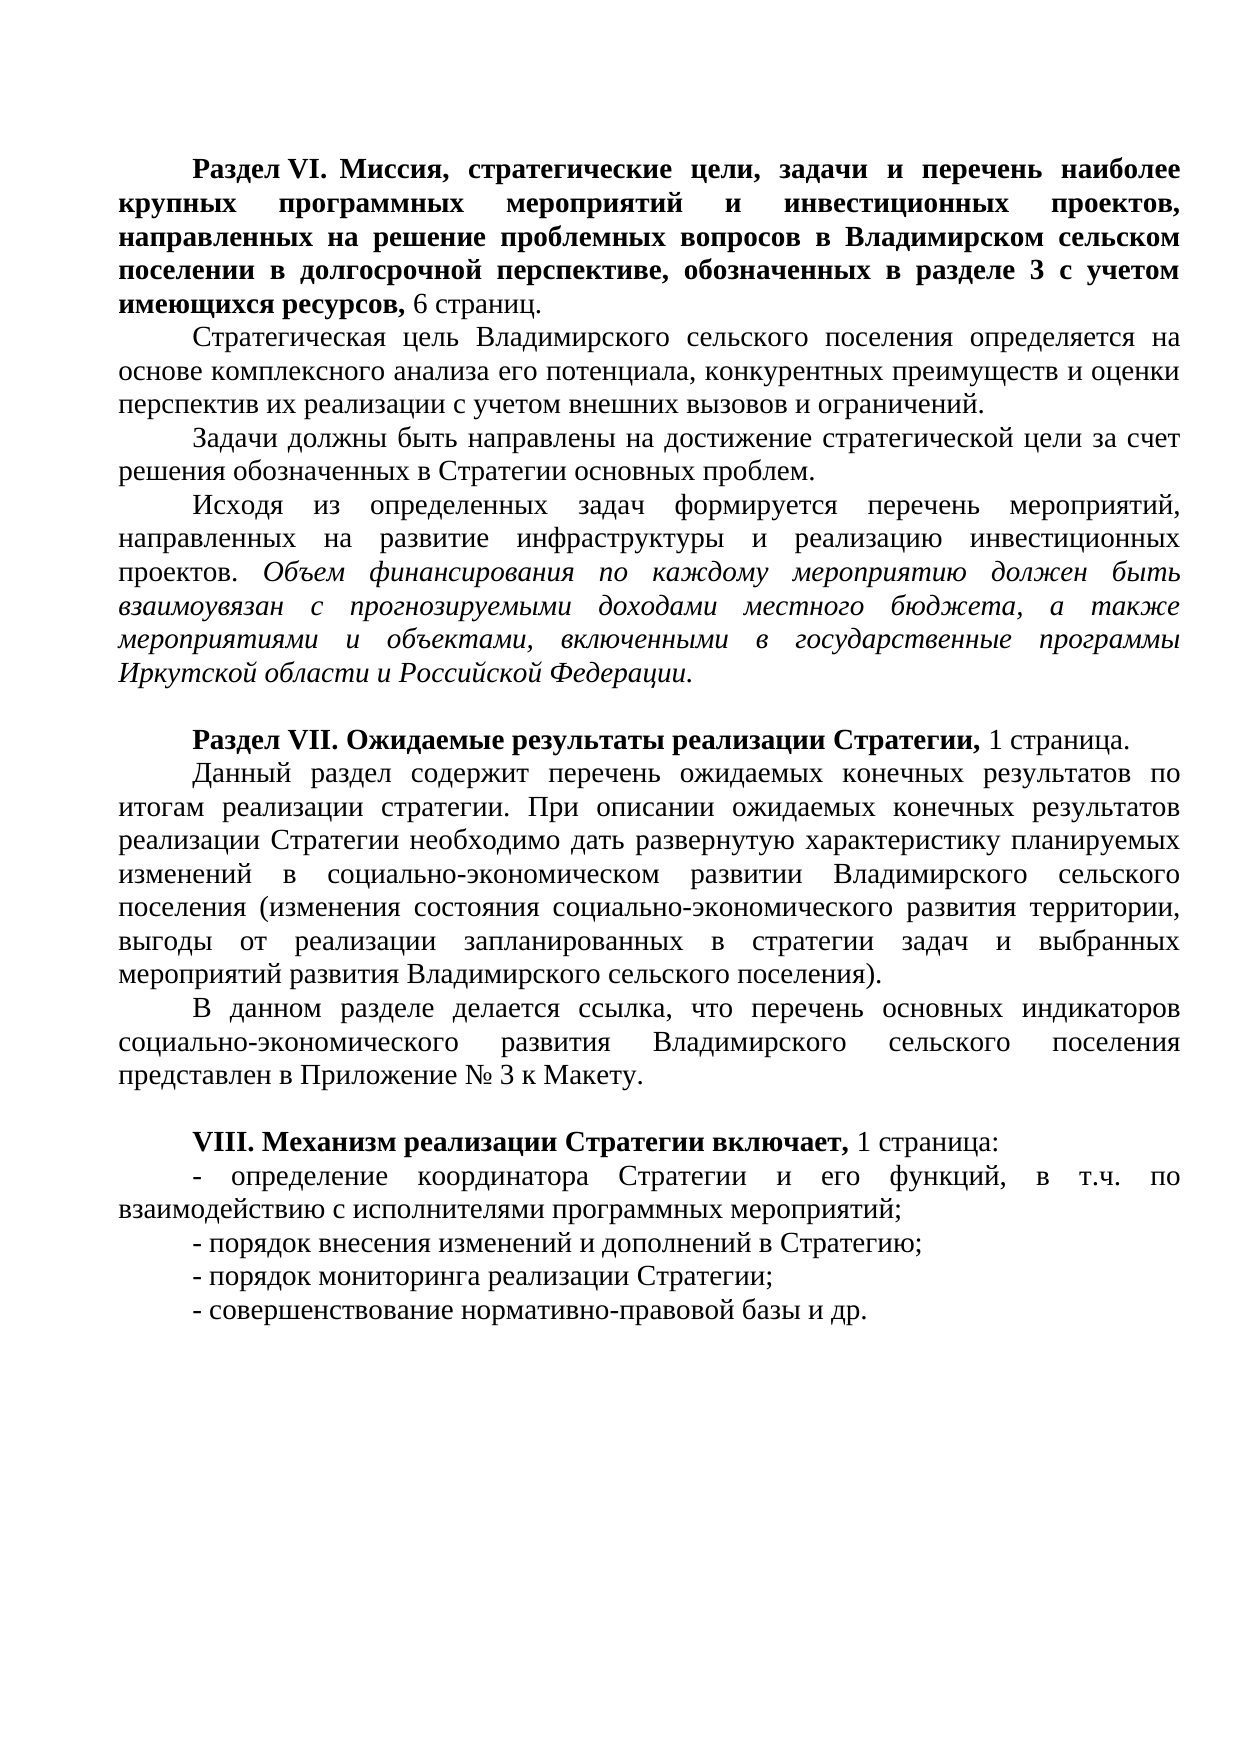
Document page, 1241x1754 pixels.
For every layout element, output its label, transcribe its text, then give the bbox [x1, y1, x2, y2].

text Исходя из определенных задач формируется перечень мероприятий, направленных на развитие инфраструктуры и реализацию инвестиционных проектов. Объем финансирования по каждому мероприятию должен быть взаимоувязан с прогнозируемыми доходами местного бюджета, а также мероприятиями и объектами, включенными в государственные программы Иркутской области и Российской Федерации. [118, 487, 1181, 688]
text Данный раздел содержит перечень ожидаемых конечных результатов по итогам реализации стратегии. При описании ожидаемых конечных результатов реализации Стратегии необходимо дать развернутую характеристику планируемых изменений в социально-экономическом развитии Владимирского сельского поселения (изменения состояния социально-экономического развития территории, выгоды от реализации запланированных в стратегии задач и выбранных мероприятий развития Владимирского сельского поселения). [118, 755, 1181, 990]
text Раздел VII. Ожидаемые результаты реализации Стратегии, 1 страница. [118, 722, 1181, 755]
text - порядок внесения изменений и дополнений в Стратегию; [118, 1225, 1181, 1258]
text - определение координатора Стратегии и его функций, в т.ч. по взаимодействию с исполнителями программных мероприятий; [118, 1158, 1181, 1225]
text - порядок мониторинга реализации Стратегии; [118, 1258, 1181, 1292]
text Раздел VI. Миссия, стратегические цели, задачи и перечень наиболее крупных программных мероприятий и инвестиционных проектов, направленных на решение проблемных вопросов в Владимирском сельском поселении в долгосрочной перспективе, обозначенных в разделе 3 с учетом имеющихся ресурсов, 6 страниц. [118, 152, 1181, 319]
text В данном разделе делается ссылка, что перечень основных индикаторов социально-экономического развития Владимирского сельского поселения представлен в Приложение № 3 к Макету. [118, 990, 1181, 1091]
text - совершенствование нормативно-правовой базы и др. [118, 1292, 1181, 1326]
text Задачи должны быть направлены на достижение стратегической цели за счет решения обозначенных в Стратегии основных проблем. [118, 420, 1181, 487]
text VIII. Механизм реализации Стратегии включает, 1 страница: [118, 1124, 1181, 1158]
text Стратегическая цель Владимирского сельского поселения определяется на основе комплексного анализа его потенциала, конкурентных преимуществ и оценки перспектив их реализации с учетом внешних вызовов и ограничений. [118, 319, 1181, 420]
